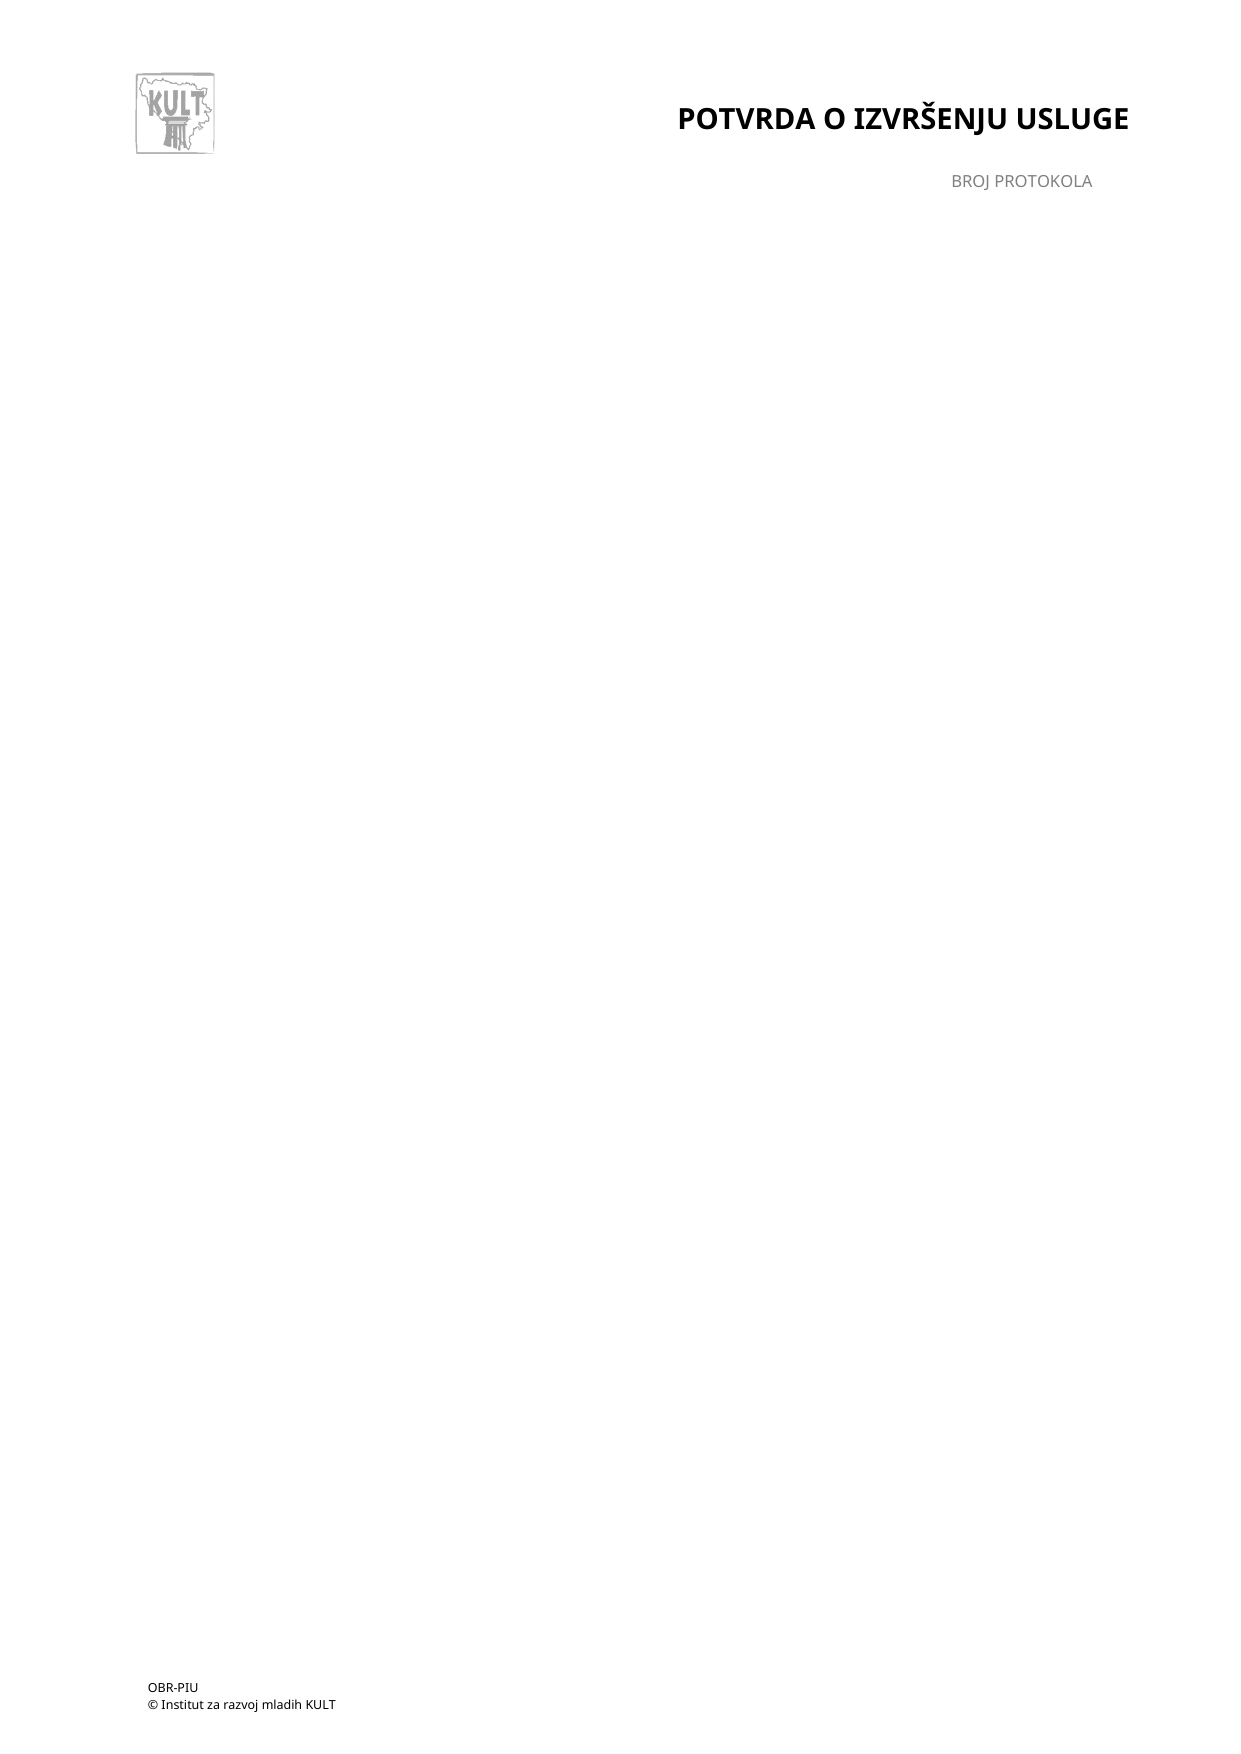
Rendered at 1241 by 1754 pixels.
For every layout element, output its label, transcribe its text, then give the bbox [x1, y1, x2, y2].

text BROJ PROTOKOLA [148, 169, 1092, 192]
